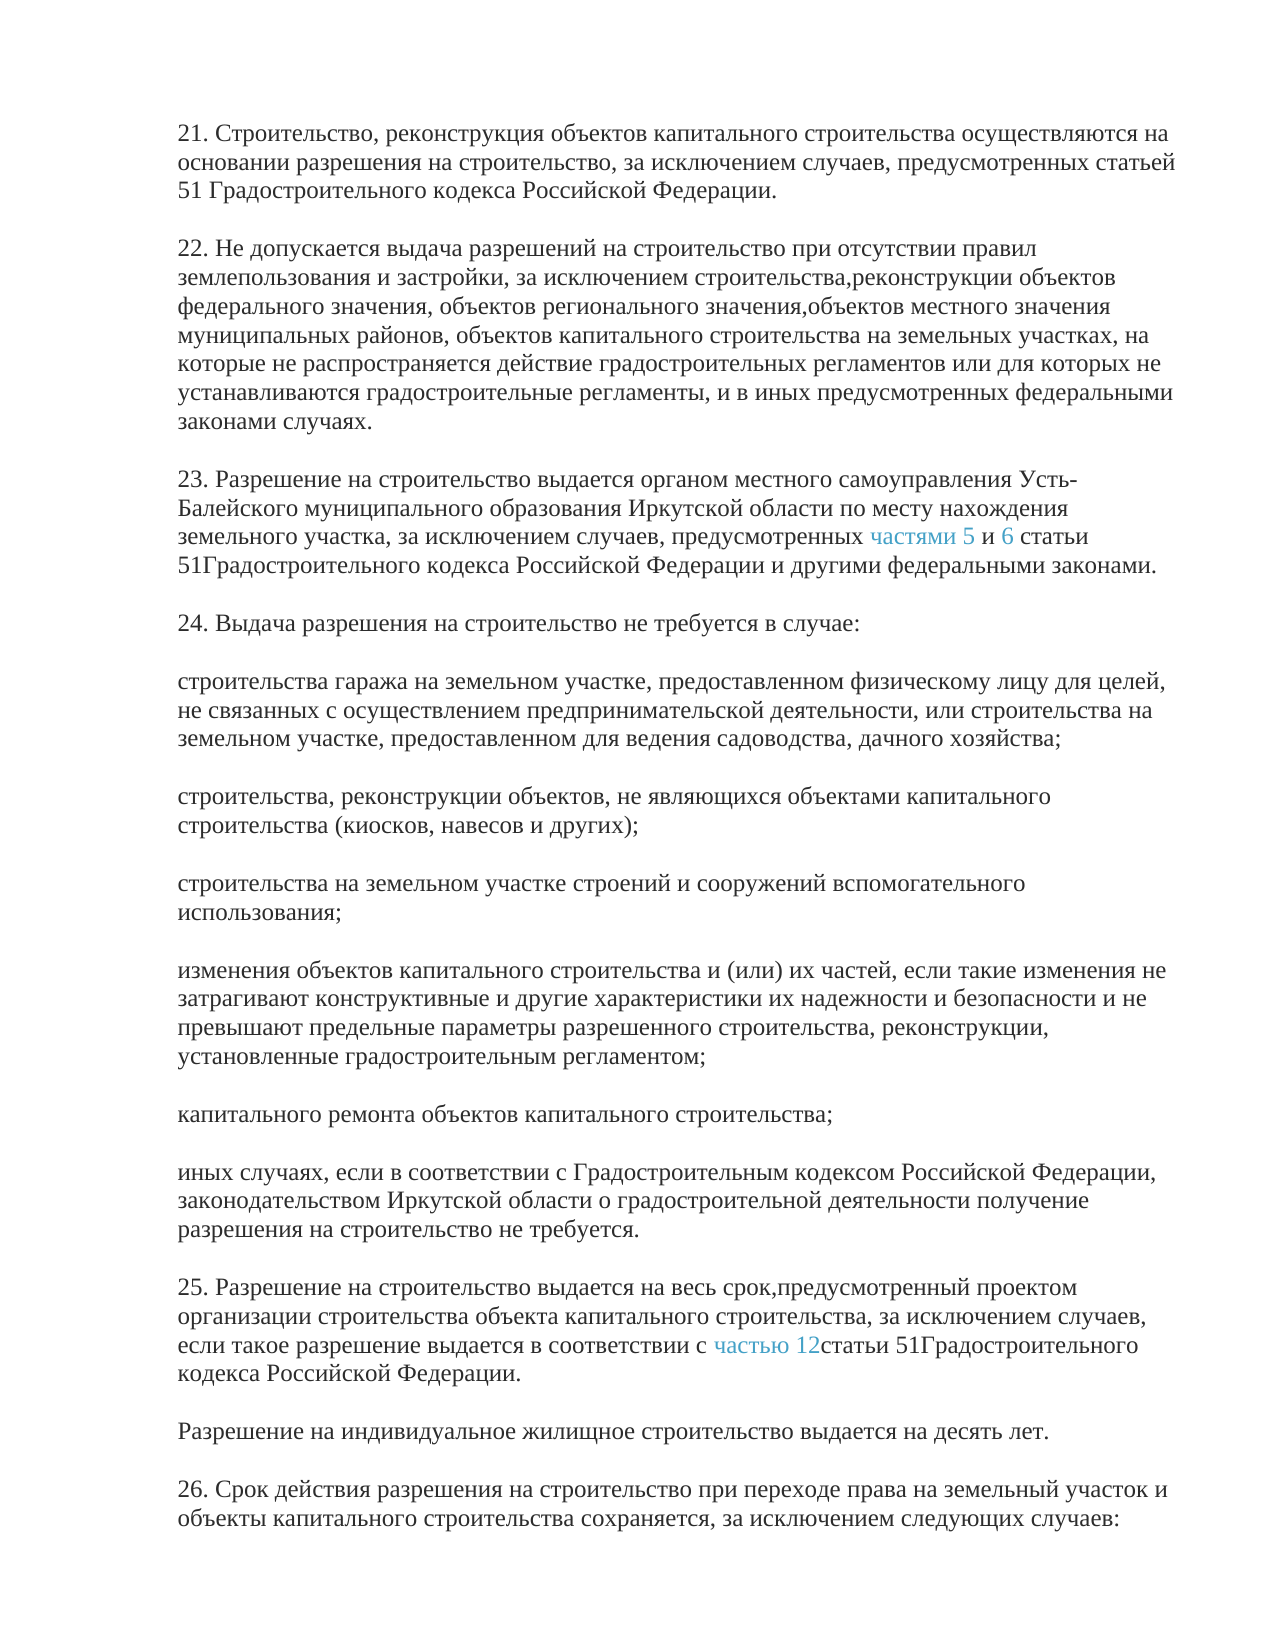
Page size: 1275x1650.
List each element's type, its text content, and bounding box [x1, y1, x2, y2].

text строительства, реконструкции объектов, не являющихся объектами капитального строительства (киосков, навесов и других); [177, 781, 1186, 839]
text 21. Строительство, реконструкция объектов капитального строительства осуществляются на основании разрешения на строительство, за исключением случаев, предусмотренных статьей 51 Градостроительного кодекса Российской Федерации. [177, 118, 1186, 204]
text 23. Разрешение на строительство выдается органом местного самоуправления Усть-Балейского муниципального образования Иркутской области по месту нахождения земельного участка, за исключением случаев, предусмотренных частями 5 и 6 статьи 51Градостроительного кодекса Российской Федерации и другими федеральными законами. [177, 464, 1186, 579]
text 24. Выдача разрешения на строительство не требуется в случае: [177, 608, 1186, 637]
text Разрешение на индивидуальное жилищное строительство выдается на десять лет. [177, 1416, 1186, 1445]
text 22. Не допускается выдача разрешений на строительство при отсутствии правил землепользования и застройки, за исключением строительства,реконструкции объектов федерального значения, объектов регионального значения,объектов местного значения муниципальных районов, объектов капитального строительства на земельных участках, на которые не распространяется действие градостроительных регламентов или для которых не устанавливаются градостроительные регламенты, и в иных предусмотренных федеральными законами случаях. [177, 233, 1186, 435]
text иных случаях, если в соответствии с Градостроительным кодексом Российской Федерации, законодательством Иркутской области о градостроительной деятельности получение разрешения на строительство не требуется. [177, 1157, 1186, 1243]
text строительства гаража на земельном участке, предоставленном физическому лицу для целей, не связанных с осуществлением предпринимательской деятельности, или строительства на земельном участке, предоставленном для ведения садоводства, дачного хозяйства; [177, 666, 1186, 752]
text капитального ремонта объектов капитального строительства; [177, 1099, 1186, 1128]
text 25. Разрешение на строительство выдается на весь срок,предусмотренный проектом организации строительства объекта капитального строительства, за исключением случаев, если такое разрешение выдается в соответствии с частью 12статьи 51Градостроительного кодекса Российской Федерации. [177, 1272, 1186, 1387]
text изменения объектов капитального строительства и (или) их частей, если такие изменения не затрагивают конструктивные и другие характеристики их надежности и безопасности и не превышают предельные параметры разрешенного строительства, реконструкции, установленные градостроительным регламентом; [177, 955, 1186, 1070]
text 26. Срок действия разрешения на строительство при переходе права на земельный участок и объекты капитального строительства сохраняется, за исключением следующих случаев: [177, 1474, 1186, 1532]
text строительства на земельном участке строений и сооружений вспомогательного использования; [177, 868, 1186, 926]
